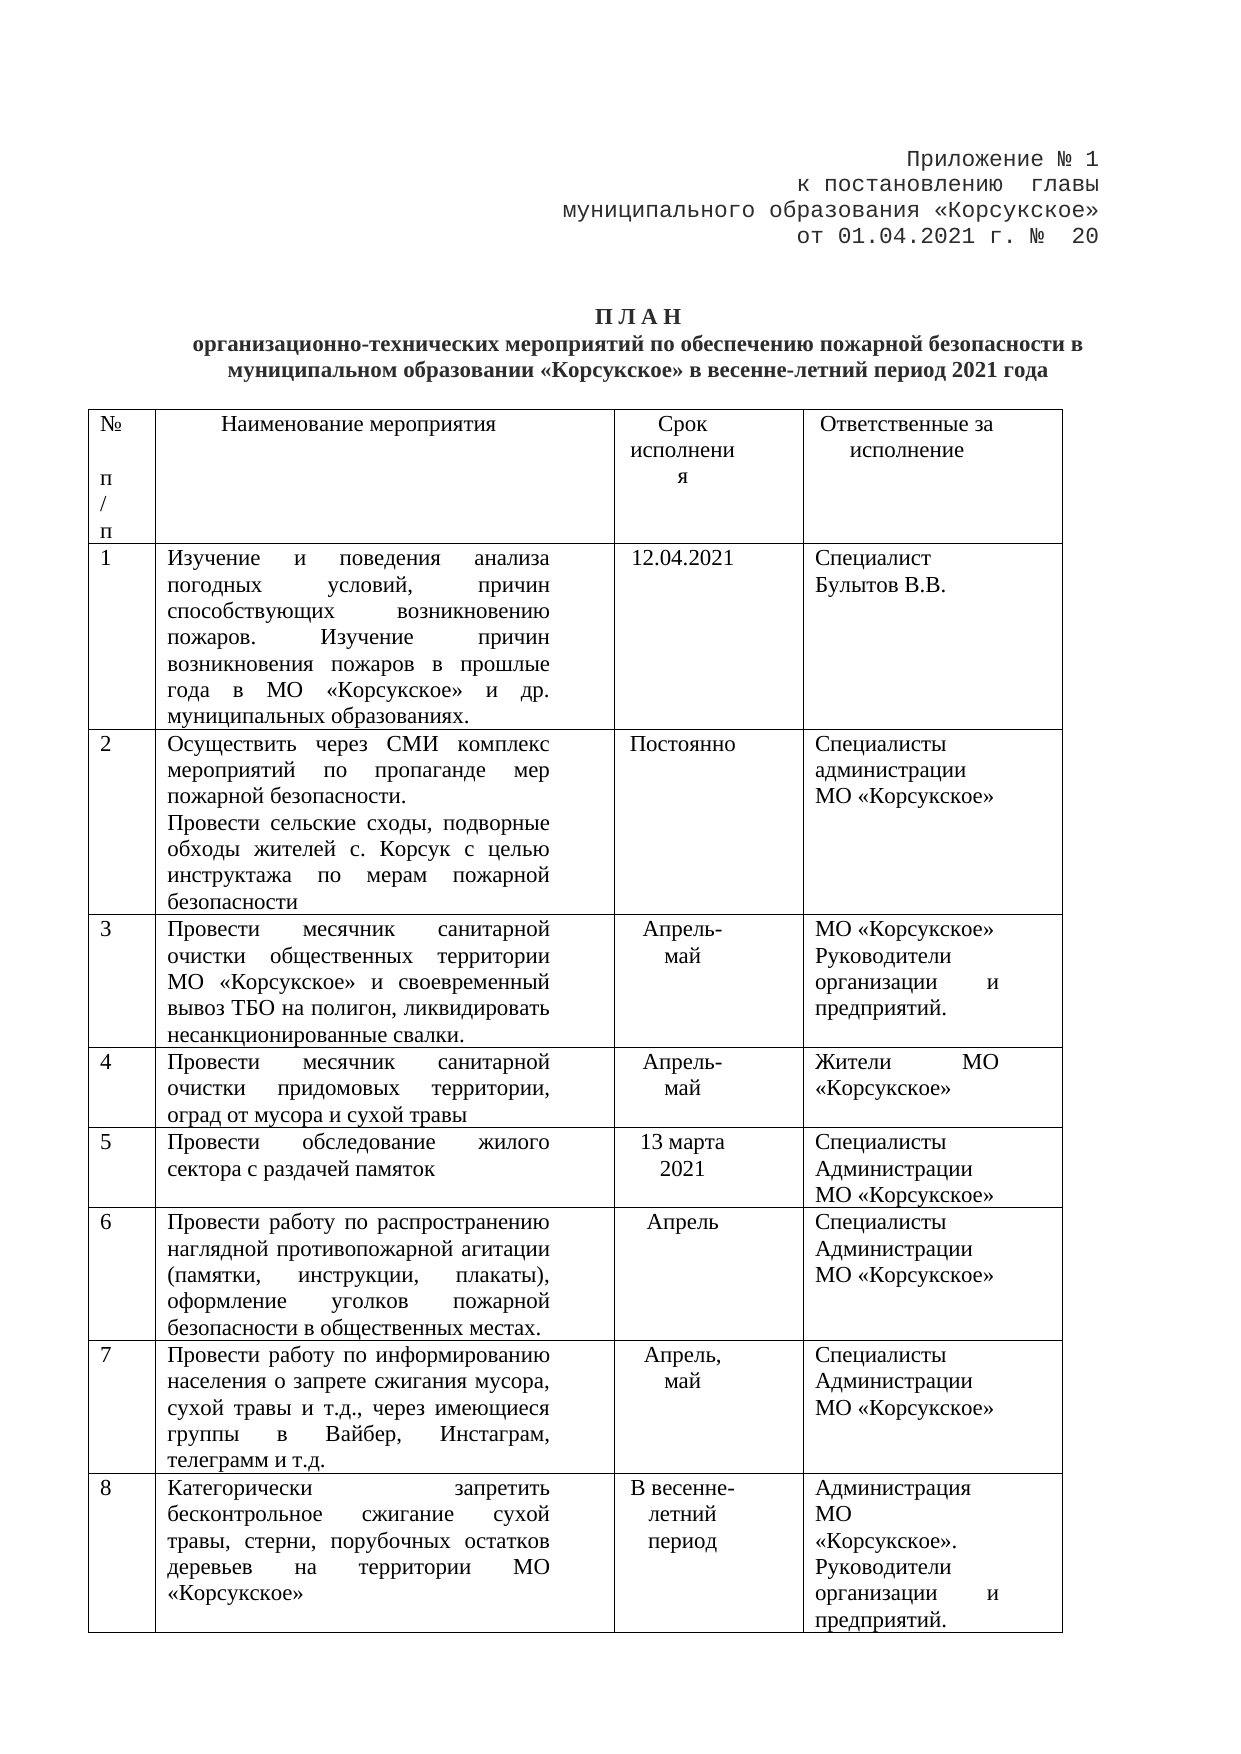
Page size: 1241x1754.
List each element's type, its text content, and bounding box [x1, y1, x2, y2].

table_cell Специалист Булытов В.В. [804, 544, 1062, 729]
text Приложение № 1 [177, 147, 1099, 173]
table_header № п/п [89, 410, 155, 543]
table_cell 8 [89, 1474, 155, 1632]
table_cell МО «Корсукское» Руководители организации и предприятий. [804, 915, 1062, 1047]
table_cell Постоянно [615, 730, 803, 914]
table_cell Жители МО «Корсукское» [804, 1048, 1062, 1127]
table_cell Апрель, май [615, 1341, 803, 1473]
table_cell 5 [89, 1128, 155, 1207]
table_cell Специалисты администрации МО «Корсукское» [804, 730, 1062, 914]
table_cell Специалисты Администрации МО «Корсукское» [804, 1128, 1062, 1207]
table_cell 4 [89, 1048, 155, 1127]
text к постановлению главы [177, 173, 1099, 199]
table_cell 1 [89, 544, 155, 729]
table_cell 12.04.2021 [615, 544, 803, 729]
table_cell Апрель [615, 1208, 803, 1340]
table_cell Провести работу по информированию населения о запрете сжигания мусора, сухой травы и т.д., через имеющиеся группы в Вайбер, Инстаграм, телеграмм и т.д. [156, 1341, 614, 1473]
text организационно-технических мероприятий по обеспечению пожарной безопасности в муниципальном образовании «Корсукское» в весенне-летний период 2021 года [177, 330, 1099, 382]
table_cell Провести работу по распространению наглядной противопожарной агитации (памятки, инструкции, плакаты), оформление уголков пожарной безопасности в общественных местах. [156, 1208, 614, 1340]
table_cell 7 [89, 1341, 155, 1473]
table_cell Апрель-май [615, 1048, 803, 1127]
table_cell 6 [89, 1208, 155, 1340]
table_cell 13 марта 2021 [615, 1128, 803, 1207]
table_cell Провести обследование жилого сектора с раздачей памяток [156, 1128, 614, 1207]
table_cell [156, 1474, 614, 1632]
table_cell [804, 1474, 1062, 1632]
table_cell Специалисты Администрации МО «Корсукское» [804, 1341, 1062, 1473]
table_header Срок исполнения [615, 410, 803, 543]
text П Л А Н [177, 303, 1099, 330]
text муниципального образования «Корсукское» от 01.04.2021 г. № 20 [177, 199, 1099, 251]
table_cell Провести месячник санитарной очистки общественных территории МО «Корсукское» и своевременный вывоз ТБО на полигон, ликвидировать несанкционированные свалки. [156, 915, 614, 1047]
table_cell 3 [89, 915, 155, 1047]
table_cell Апрель-май [615, 915, 803, 1047]
table_cell 2 [89, 730, 155, 914]
table_header Наименование мероприятия [156, 410, 614, 543]
table_cell Изучение и поведения анализа погодных условий, причин способствующих возникновению пожаров. Изучение причин возникновения пожаров в прошлые года в МО «Корсукское» и др. муниципальных образованиях. [156, 544, 614, 729]
table_cell Специалисты Администрации МО «Корсукское» [804, 1208, 1062, 1340]
table_header Ответственные за исполнение [804, 410, 1062, 543]
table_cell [615, 1474, 803, 1632]
table_cell Провести месячник санитарной очистки придомовых территории, оград от мусора и сухой травы [156, 1048, 614, 1127]
table_cell Осуществить через СМИ комплекс мероприятий по пропаганде мер пожарной безопасности. Провести сельские сходы, подворные обходы жителей с. Корсук с целью инструктажа по мерам пожарной безопасности [156, 730, 614, 914]
